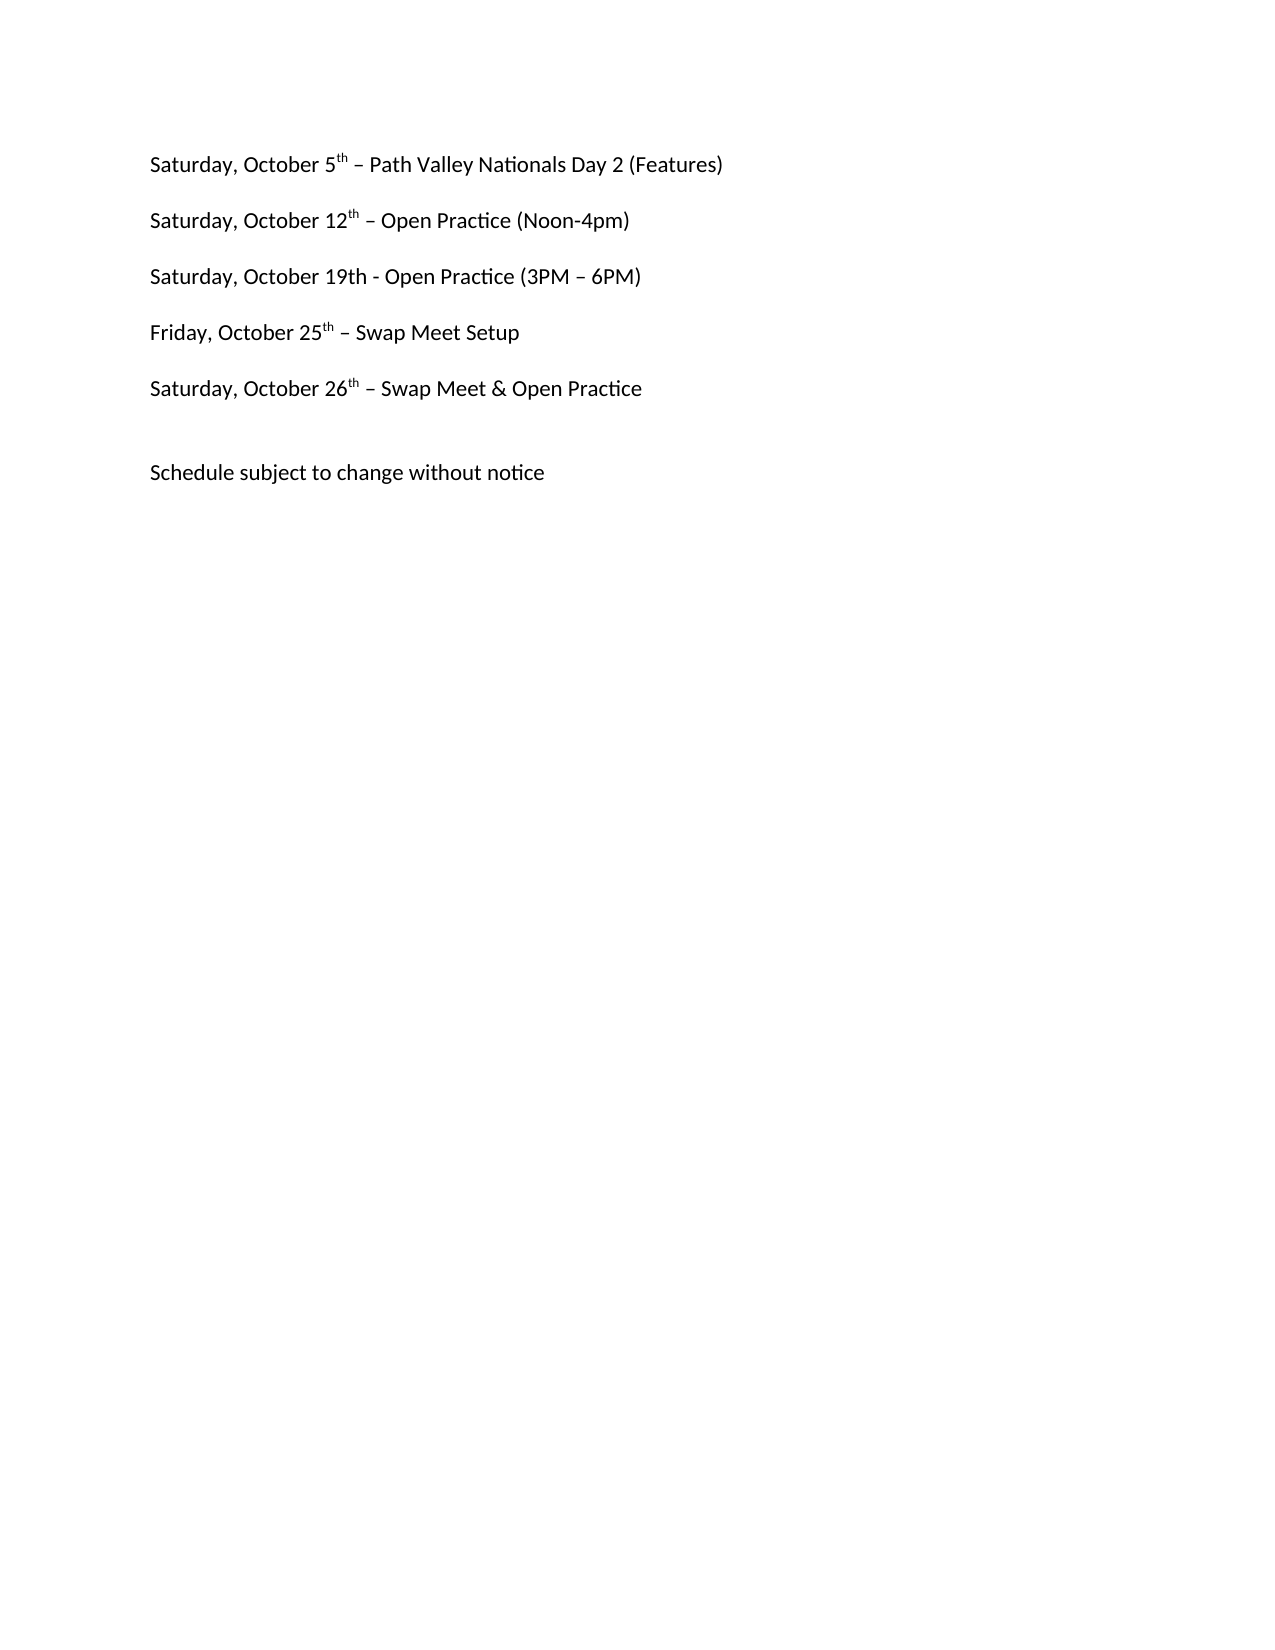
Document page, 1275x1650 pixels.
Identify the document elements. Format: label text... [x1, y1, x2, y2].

text Friday, October 25th – Swap Meet Setup [150, 318, 1125, 346]
text Saturday, October 26th – Swap Meet & Open Practice [150, 374, 1125, 402]
text Saturday, October 19th - Open Practice (3PM – 6PM) [150, 262, 1125, 290]
text Saturday, October 12th – Open Practice (Noon-4pm) [150, 206, 1125, 234]
text Saturday, October 5th – Nationals Day 2 (Features) [150, 150, 1125, 178]
text Schedule subject to change without notice [150, 458, 1125, 486]
